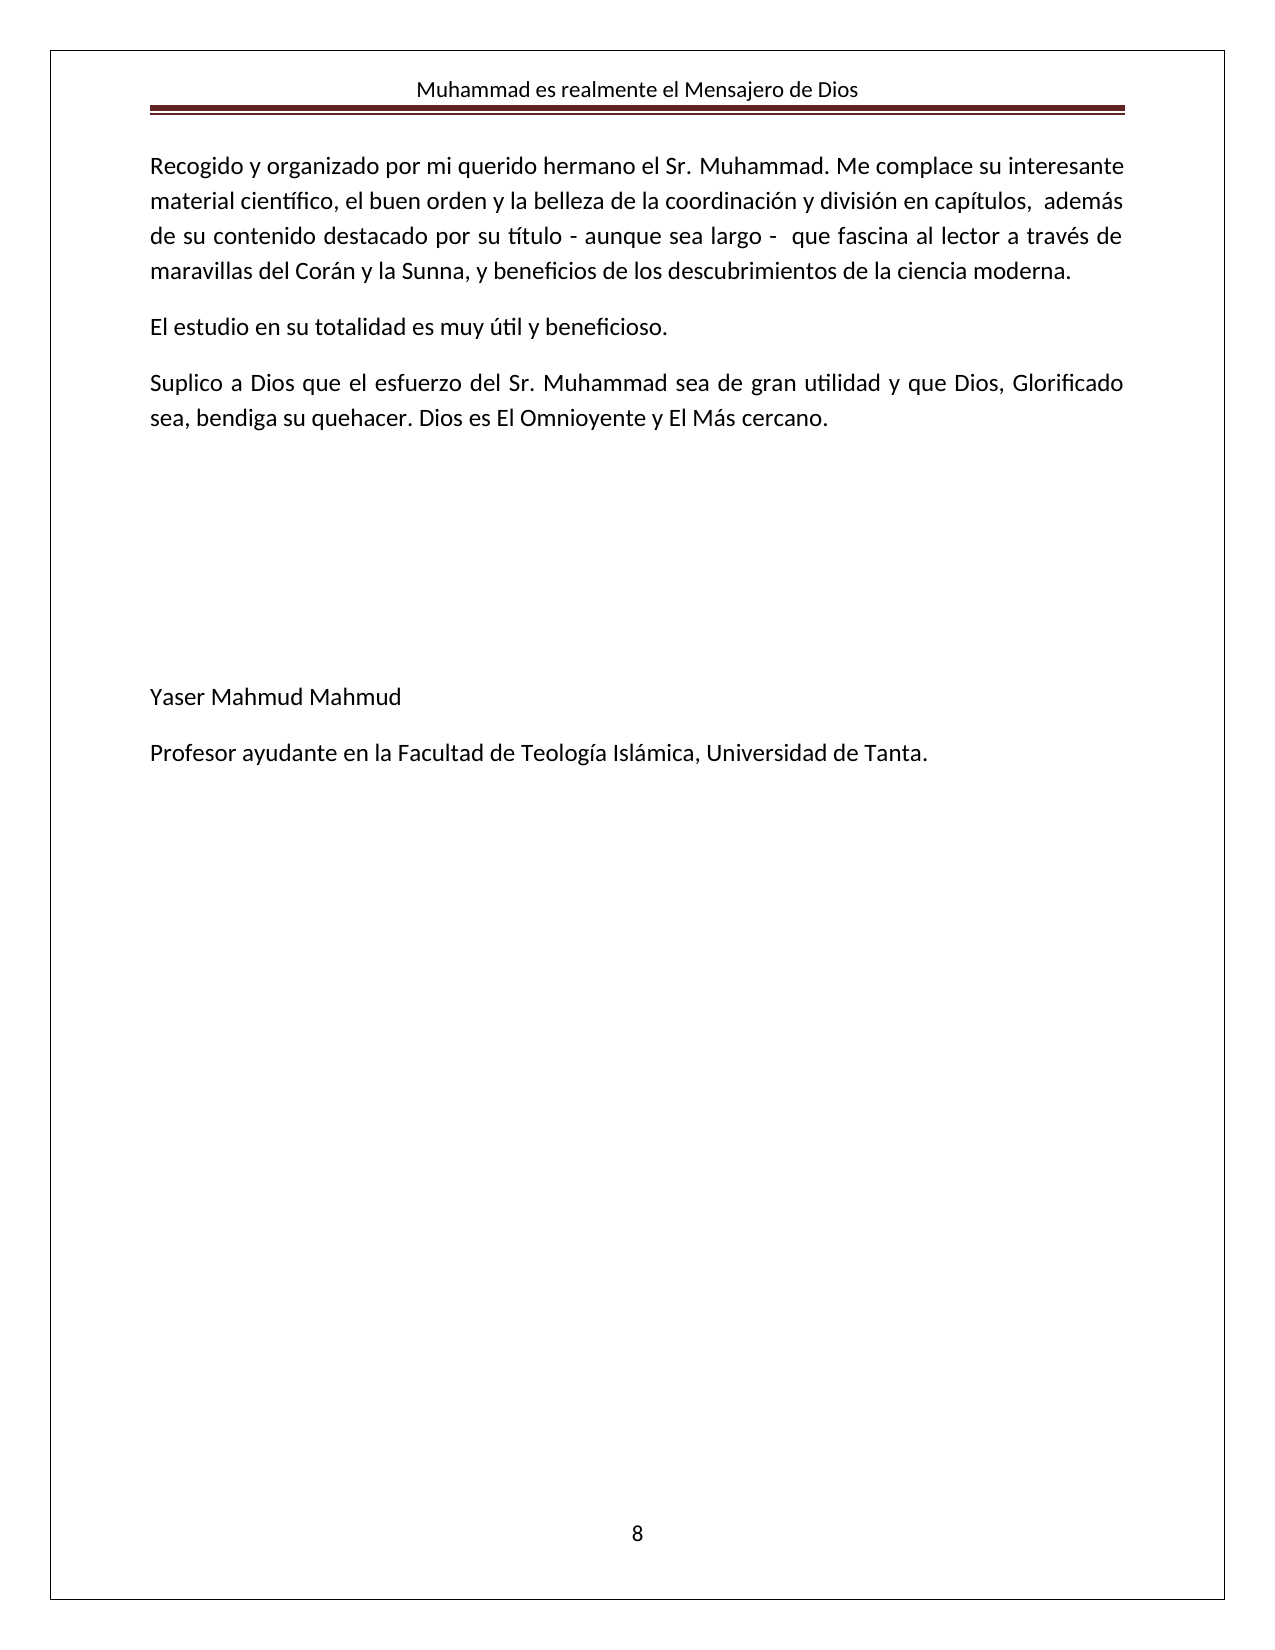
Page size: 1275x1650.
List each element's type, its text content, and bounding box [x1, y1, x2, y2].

text El estudio en su totalidad es muy útil y beneficioso. [150, 311, 1125, 341]
text Recogido y organizado por mi querido hermano el Sr. Muhammad. Me complace su interesante material científico, el buen orden y la belleza de la coordinación y división en capítulos, además de su contenido destacado por su título - aunque sea largo - que fascina al lector a través de maravillas del Corán y la Sunna, y beneficios de los descubrimientos de la ciencia moderna. [150, 150, 1125, 286]
text Suplico a Dios que el esfuerzo del Sr. Muhammad sea de gran utilidad y que Dios, Glorificado sea, bendiga su quehacer. Dios es El Omnioyente y El Más cercano. [150, 367, 1125, 432]
text Yaser Mahmud Mahmud [150, 681, 1125, 711]
text Profesor ayudante en la Facultad de Teología Islámica, Universidad de Tanta. [150, 737, 1125, 767]
